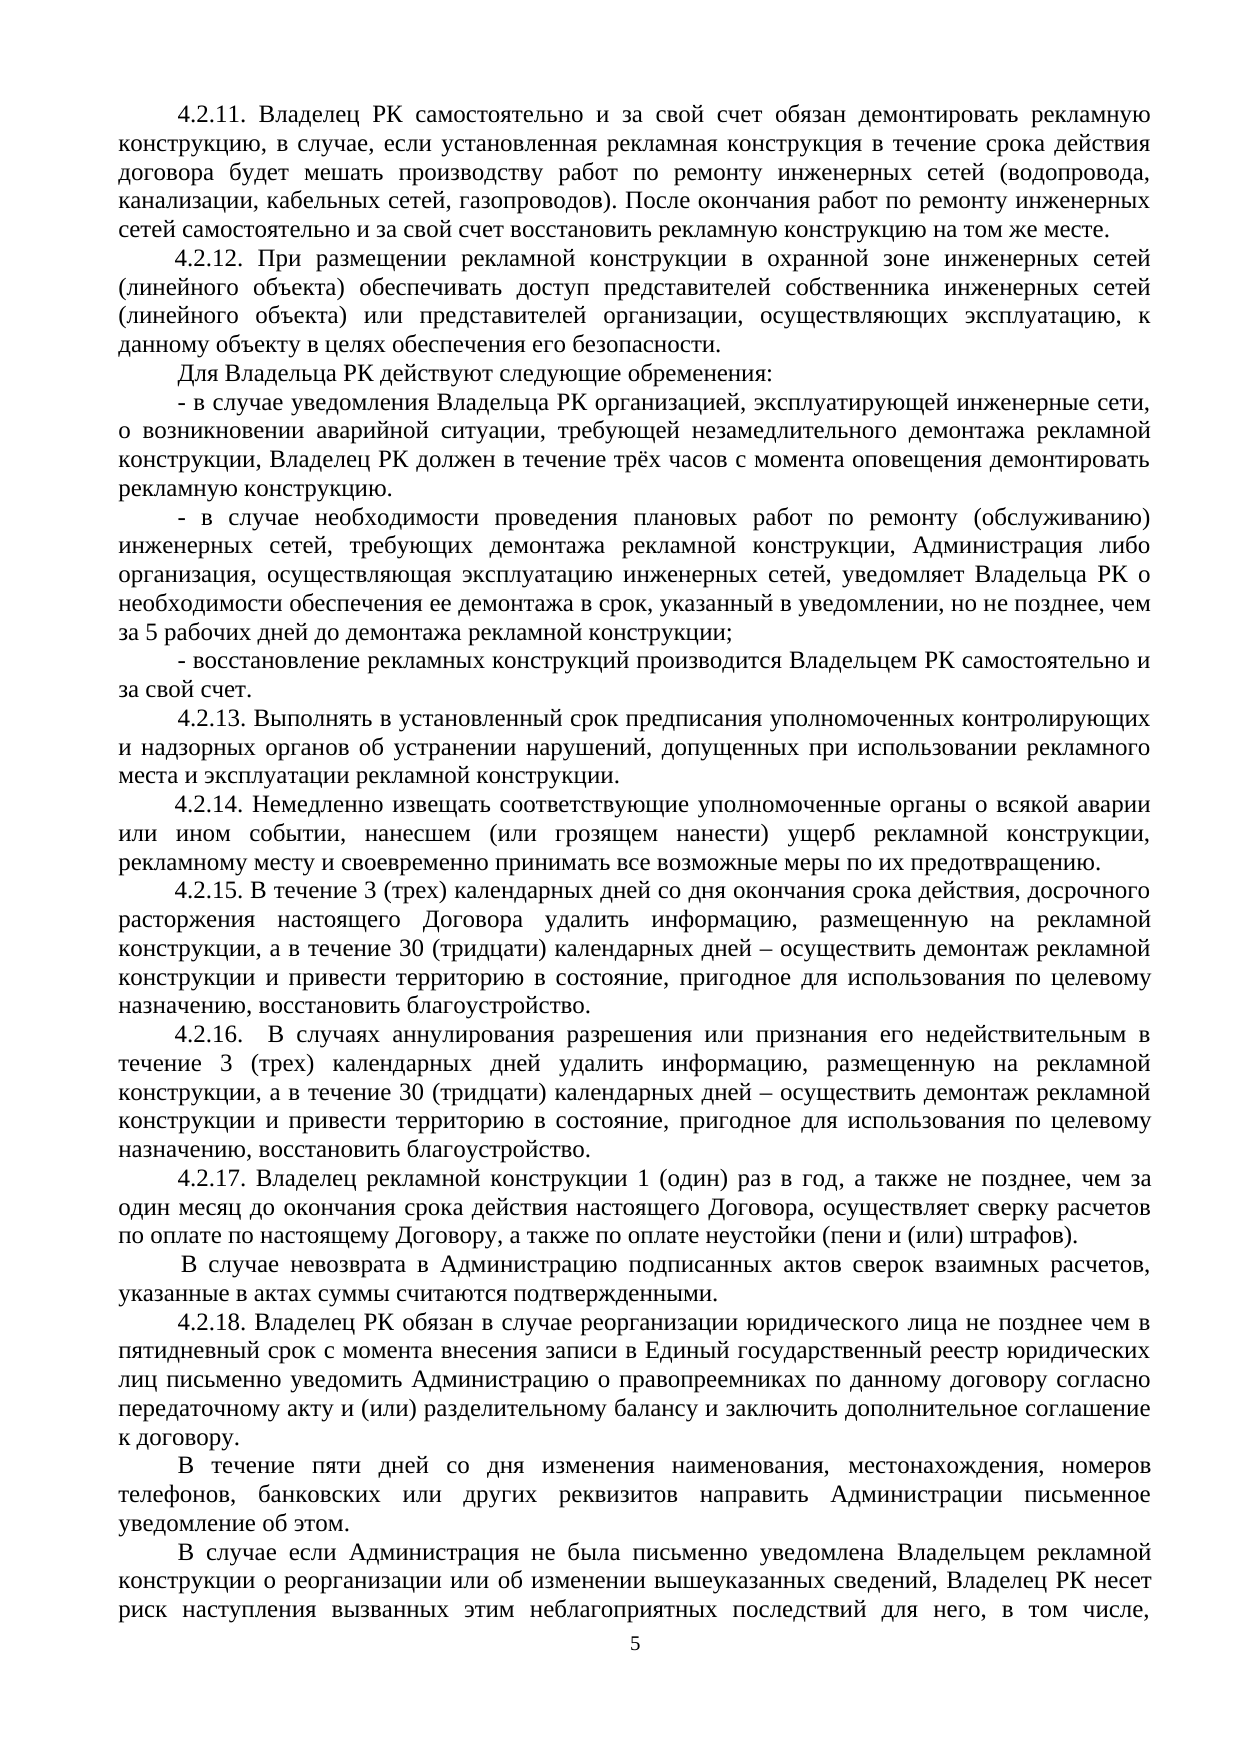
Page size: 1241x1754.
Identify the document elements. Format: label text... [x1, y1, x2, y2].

text 4.2.13. Выполнять в установленный срок предписания уполномоченных контролирующих и надзорных органов об устранении нарушений, допущенных при использовании рекламного места и эксплуатации рекламной конструкции. [118, 703, 1152, 789]
text 4.2.12. При размещении рекламной конструкции в охранной зоне инженерных сетей (линейного объекта) обеспечивать доступ представителей собственника инженерных сетей (линейного объекта) или представителей организации, осуществляющих эксплуатацию, к данному объекту в целях обеспечения его безопасности. [118, 243, 1152, 358]
text 4.2.14. Немедленно извещать соответствующие уполномоченные органы о всякой аварии или ином событии, нанесшем (или грозящем нанести) ущерб рекламной конструкции, рекламному месту и своевременно принимать все возможные меры по их предотвращению. [118, 789, 1152, 875]
text Для Владельца РК действуют следующие обременения: [118, 358, 1152, 387]
text 4.2.11. Владелец РК самостоятельно и за свой счет обязан демонтировать рекламную конструкцию, в случае, если установленная рекламная конструкция в течение срока действия договора будет мешать производству работ по ремонту инженерных сетей (водопровода, канализации, кабельных сетей, газопроводов). После окончания работ по ремонту инженерных сетей самостоятельно и за свой счет восстановить рекламную конструкцию на том же месте. [118, 99, 1152, 243]
text В случае невозврата в Администрацию подписанных актов сверок взаимных расчетов, указанные в актах суммы считаются подтвержденными. [118, 1249, 1152, 1307]
text - восстановление рекламных конструкций производится Владельцем РК самостоятельно и за свой счет. [118, 645, 1152, 703]
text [118, 1537, 1152, 1623]
text В течение пяти дней со дня изменения наименования, местонахождения, номеров телефонов, банковских или других реквизитов направить Администрации письменное уведомление об этом. [118, 1450, 1152, 1537]
text 4.2.15. В течение 3 (трех) календарных дней со дня окончания срока действия, досрочного расторжения настоящего Договора удалить информацию, размещенную на рекламной конструкции, а в течение 30 (тридцати) календарных дней – осуществить демонтаж рекламной конструкции и привести территорию в состояние, пригодное для использования по целевому назначению, восстановить благоустройство. [118, 875, 1152, 1019]
text 4.2.16. В случаях аннулирования разрешения или признания его недействительным в течение 3 (трех) календарных дней удалить информацию, размещенную на рекламной конструкции, а в течение 30 (тридцати) календарных дней – осуществить демонтаж рекламной конструкции и привести территорию в состояние, пригодное для использования по целевому назначению, восстановить благоустройство. [118, 1019, 1152, 1163]
text - в случае уведомления Владельца РК организацией, эксплуатирующей инженерные сети, о возникновении аварийной ситуации, требующей незамедлительного демонтажа рекламной конструкции, Владелец РК должен в течение трёх часов с момента оповещения демонтировать рекламную конструкцию. [118, 387, 1152, 502]
text 4.2.18. Владелец РК обязан в случае реорганизации юридического лица не позднее чем в пятидневный срок с момента внесения записи в Единый государственный реестр юридических лиц письменно уведомить Администрацию о правопреемниках по данному договору согласно передаточному акту и (или) разделительному балансу и заключить дополнительное соглашение к договору. [118, 1307, 1152, 1450]
text - в случае необходимости проведения плановых работ по ремонту (обслуживанию) инженерных сетей, требующих демонтажа рекламной конструкции, Администрация либо организация, осуществляющая эксплуатацию инженерных сетей, уведомляет Владельца РК о необходимости обеспечения ее демонтажа в срок, указанный в уведомлении, но не позднее, чем за 5 рабочих дней до демонтажа рекламной конструкции; [118, 502, 1152, 645]
text 4.2.17. Владелец рекламной конструкции 1 (один) раз в год, а также не позднее, чем за один месяц до окончания срока действия настоящего Договора, осуществляет сверку расчетов по оплате по настоящему Договору, а также по оплате неустойки (пени и (или) штрафов). [118, 1163, 1152, 1249]
